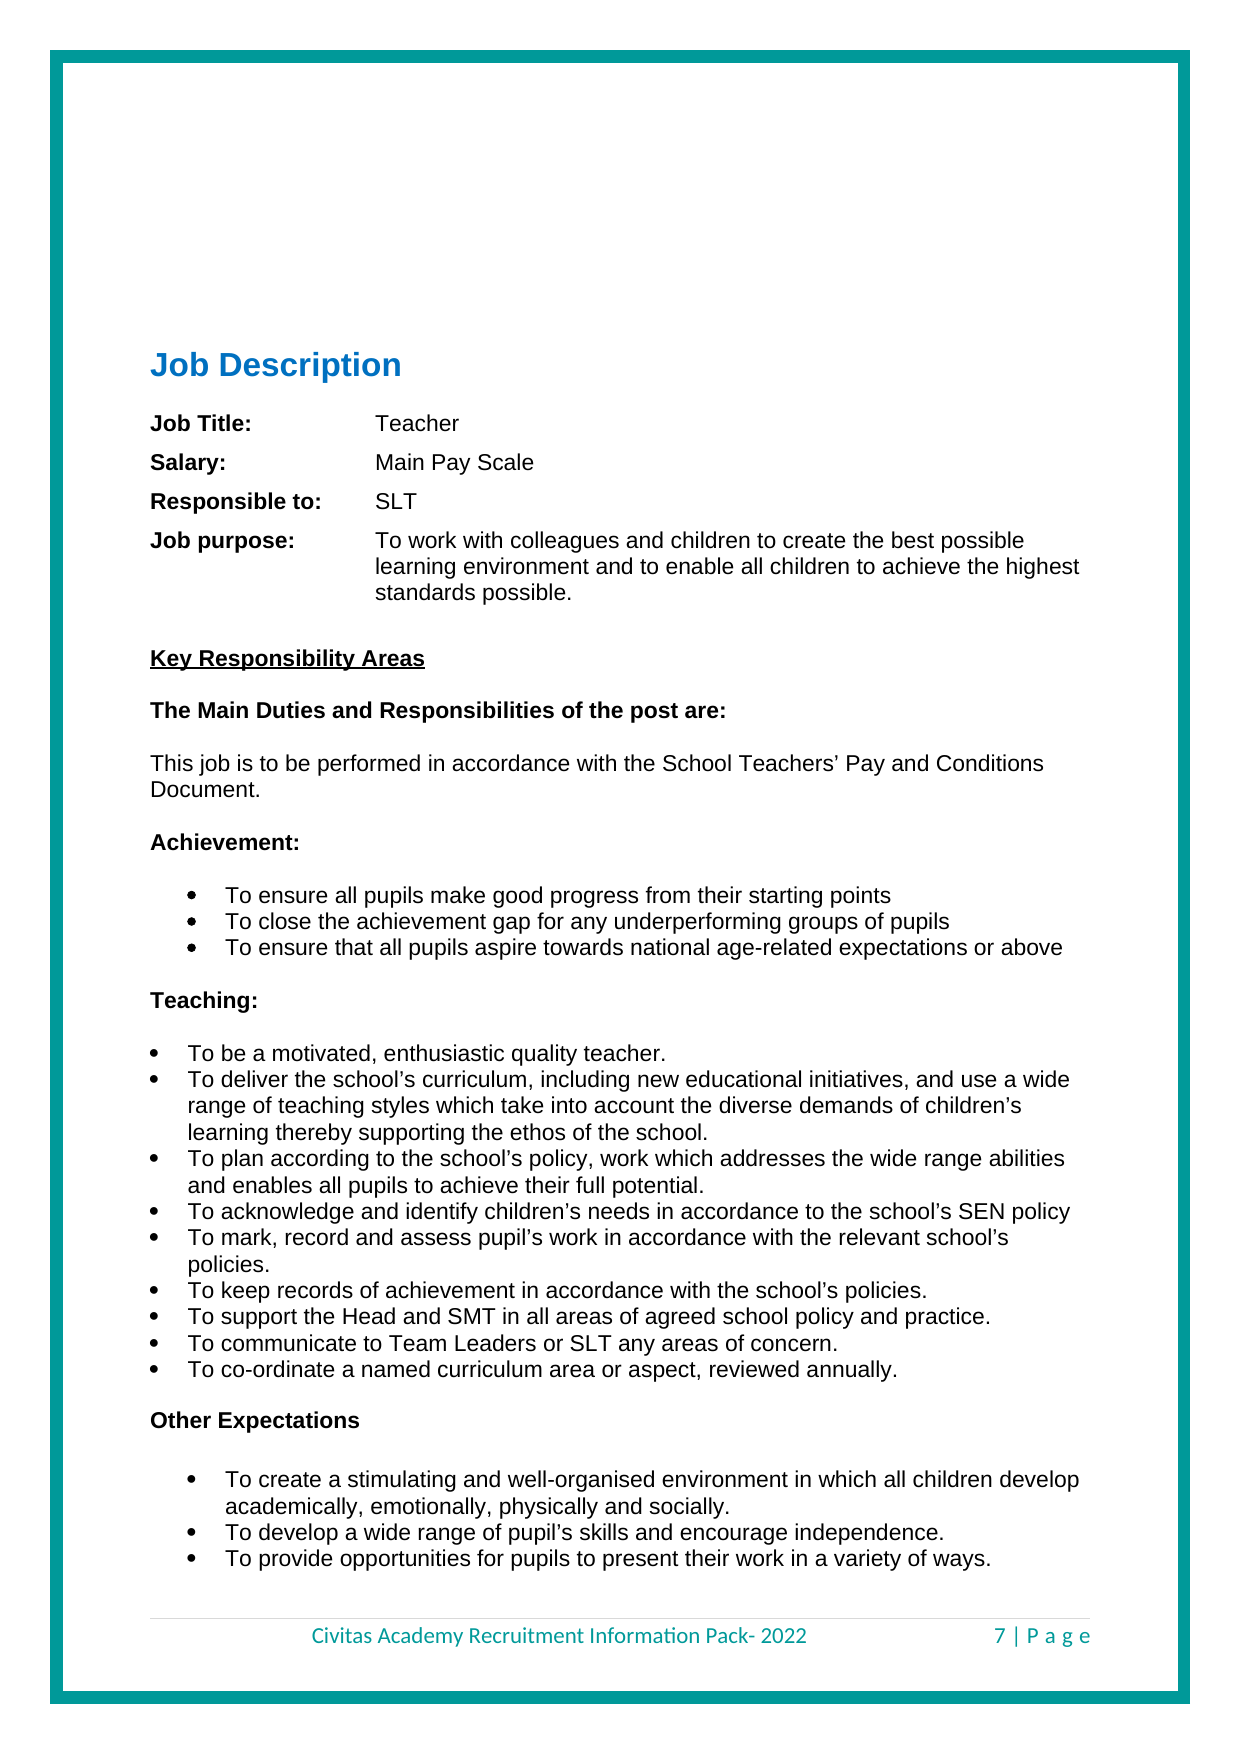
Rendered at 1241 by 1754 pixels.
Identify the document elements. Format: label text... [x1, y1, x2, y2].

list To mark, record and assess pupil’s work in accordance with the relevant school’s policies. [150, 1224, 1090, 1277]
text This job is to be performed in accordance with the School Teachers’ Pay and Conditions Document. [150, 750, 1090, 803]
list To plan according to the school’s policy, work which addresses the wide range abilities and enables all pupils to achieve their full potential. [150, 1145, 1090, 1198]
text Salary: Main Pay Scale [150, 449, 1090, 475]
text Job purpose: To work with colleagues and children to create the best possible learning environment and to enable all children to achieve the highest standards possible. [150, 527, 1090, 606]
list To ensure that all pupils aspire towards national age-related expectations or above [187, 934, 1090, 961]
text Teaching: [150, 987, 1090, 1013]
text Other Expectations [150, 1407, 1090, 1434]
text The Main Duties and Responsibilities of the post are: [150, 697, 1090, 723]
list To be a motivated, enthusiastic quality teacher. [150, 1040, 1090, 1066]
text Achievement: [150, 829, 1090, 855]
text Job Description [150, 345, 1090, 383]
list To acknowledge and identify children’s needs in accordance to the school’s SEN policy [150, 1198, 1090, 1224]
list To support the Head and SMT in all areas of agreed school policy and practice. [150, 1303, 1090, 1330]
list To close the achievement gap for any underperforming groups of pupils [187, 908, 1090, 934]
list To create a stimulating and well-organised environment in which all children develop academically, emotionally, physically and socially. [187, 1466, 1090, 1519]
list To communicate to Team Leaders or SLT any areas of concern. [150, 1330, 1090, 1356]
list To provide opportunities for pupils to present their work in a variety of ways. [187, 1545, 1090, 1572]
text Key Responsibility Areas [150, 644, 1090, 671]
list To deliver the school’s curriculum, including new educational initiatives, and use a wide range of teaching styles which take into account the diverse demands of children’s learning thereby supporting the ethos of the school. [150, 1066, 1090, 1145]
list To ensure all pupils make good progress from their starting points [187, 882, 1090, 908]
text Job Title: Teacher [150, 410, 1090, 436]
list To co-ordinate a named curriculum area or aspect, reviewed annually. [150, 1356, 1090, 1382]
text Responsible to: SLT [150, 488, 1090, 514]
list To keep records of achievement in accordance with the school’s policies. [150, 1277, 1090, 1303]
list To develop a wide range of pupil’s skills and encourage independence. [187, 1519, 1090, 1545]
